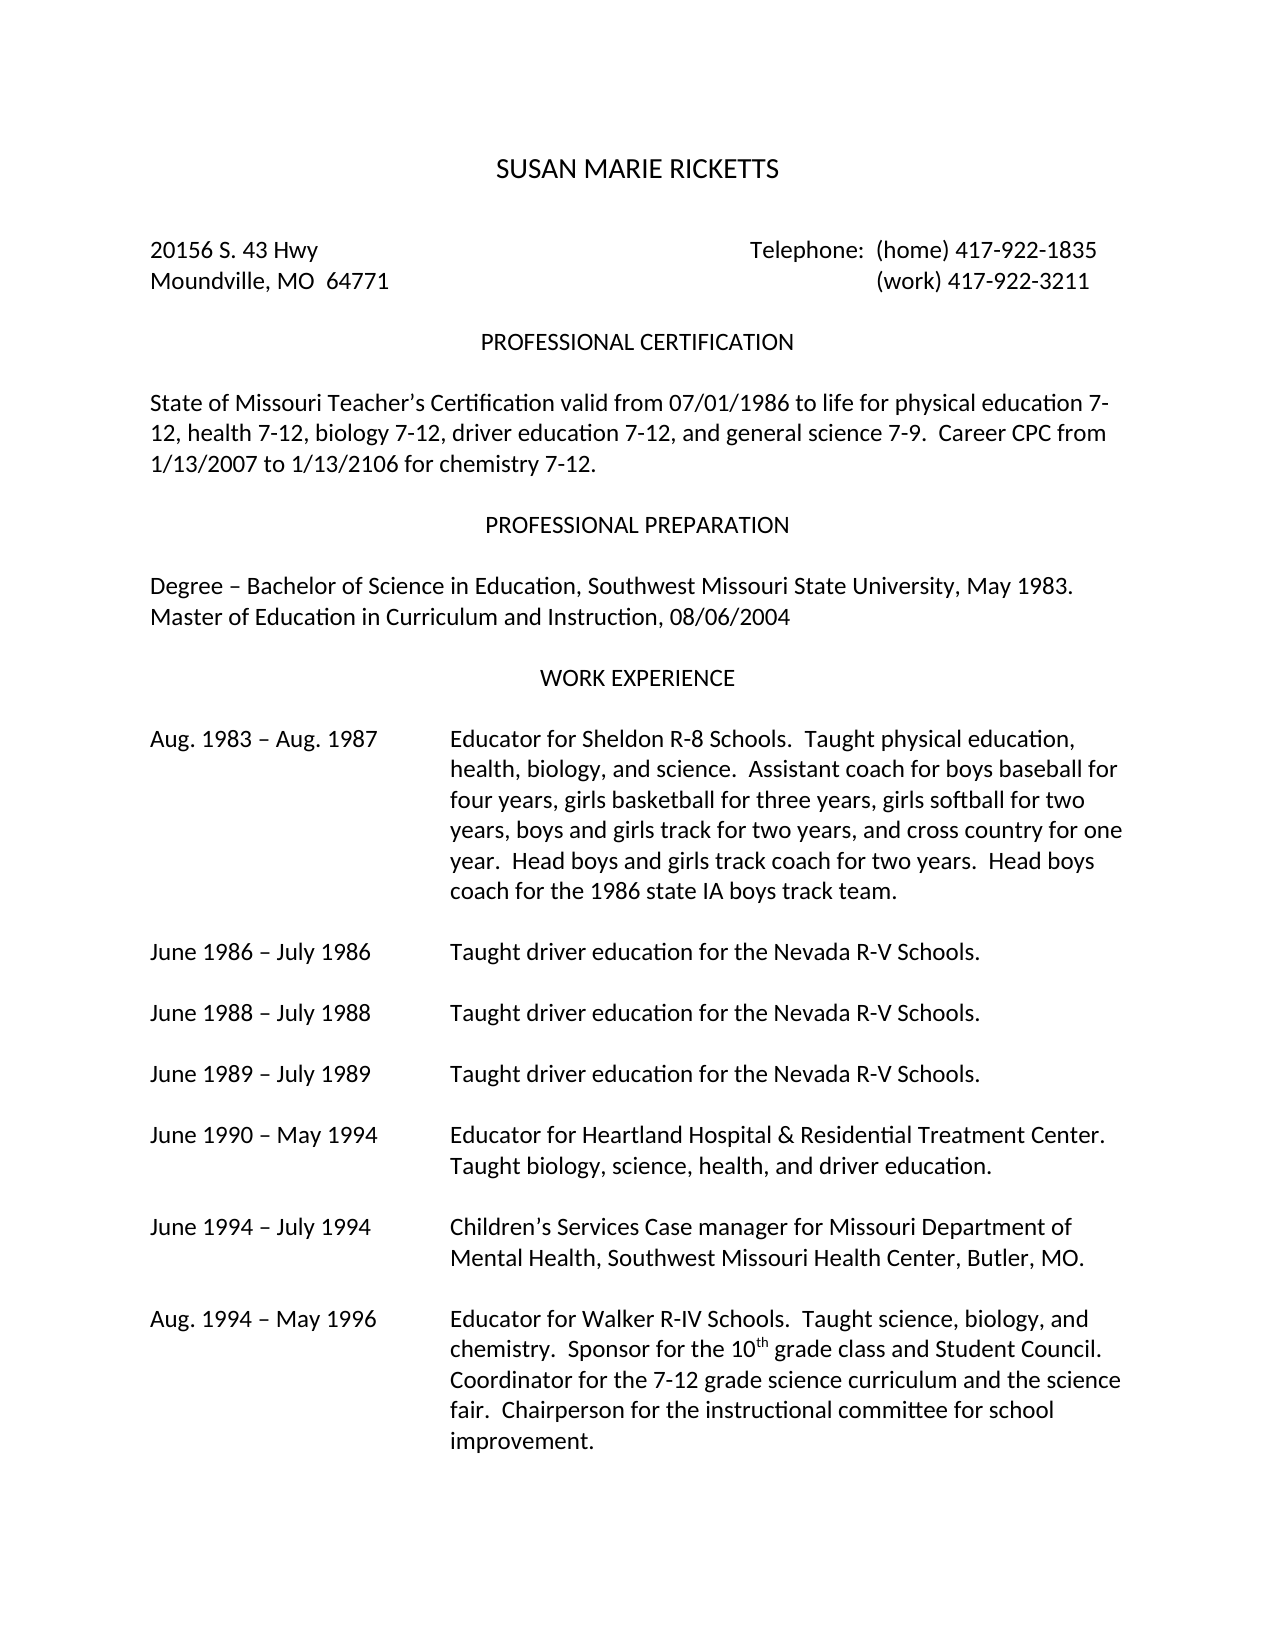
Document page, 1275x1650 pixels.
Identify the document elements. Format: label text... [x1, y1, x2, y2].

text June 1986 – July 1986 Taught driver education for the Nevada R-V Schools. [150, 936, 1125, 967]
text PROFESSIONAL CERTIFICATION [150, 326, 1125, 357]
text State of Missouri Teacher’s Certification valid from 07/01/1986 to life for physical education 7-12, health 7-12, biology 7-12, driver education 7-12, and general science 7-9. Career CPC from 1/13/2007 to 1/13/2106 for chemistry 7-12. [150, 387, 1125, 479]
text Moundville, MO 64771 (work) 417-922-3211 [150, 265, 1125, 296]
text June 1990 – May 1994 Educator for Heartland Hospital & Residential Treatment Center. Taught biology, science, health, and driver education. [150, 1119, 1125, 1181]
text June 1988 – July 1988 Taught driver education for the Nevada R-V Schools. [150, 997, 1125, 1028]
text Degree – Bachelor of Science in Education, Southwest Missouri State University, May 1983. Master of Education in Curriculum and Instruction, 08/06/2004 [150, 570, 1125, 631]
text PROFESSIONAL PREPARATION [150, 509, 1125, 540]
text June 1989 – July 1989 Taught driver education for the Nevada R-V Schools. [150, 1058, 1125, 1089]
text Aug. 1994 – May 1996 Educator for Walker R-IV Schools. Taught science, biology, and chemistry. Sponsor for the 10th grade class and Student Council. Coordinator for the 7-12 grade science curriculum and the science fair. Chairperson for the instructional committee for school improvement. [150, 1303, 1125, 1455]
text June 1994 – July 1994 Children’s Services Case manager for Missouri Department of Mental Health, Southwest Missouri Health Center, Butler, MO. [150, 1211, 1125, 1272]
text 20156 S. 43 Hwy Telephone: (home) 417-922-1835 [150, 234, 1125, 265]
text SUSAN MARIE RICKETTS [150, 150, 1125, 186]
text Aug. 1983 – Aug. 1987 Educator for Sheldon R-8 Schools. Taught physical education, health, biology, and science. Assistant coach for boys baseball for four years, girls basketball for three years, girls softball for two years, boys and girls track for two years, and cross country for one year. Head boys and girls track coach for two years. Head boys coach for the 1986 state IA boys track team. [150, 723, 1125, 906]
text WORK EXPERIENCE [150, 662, 1125, 692]
